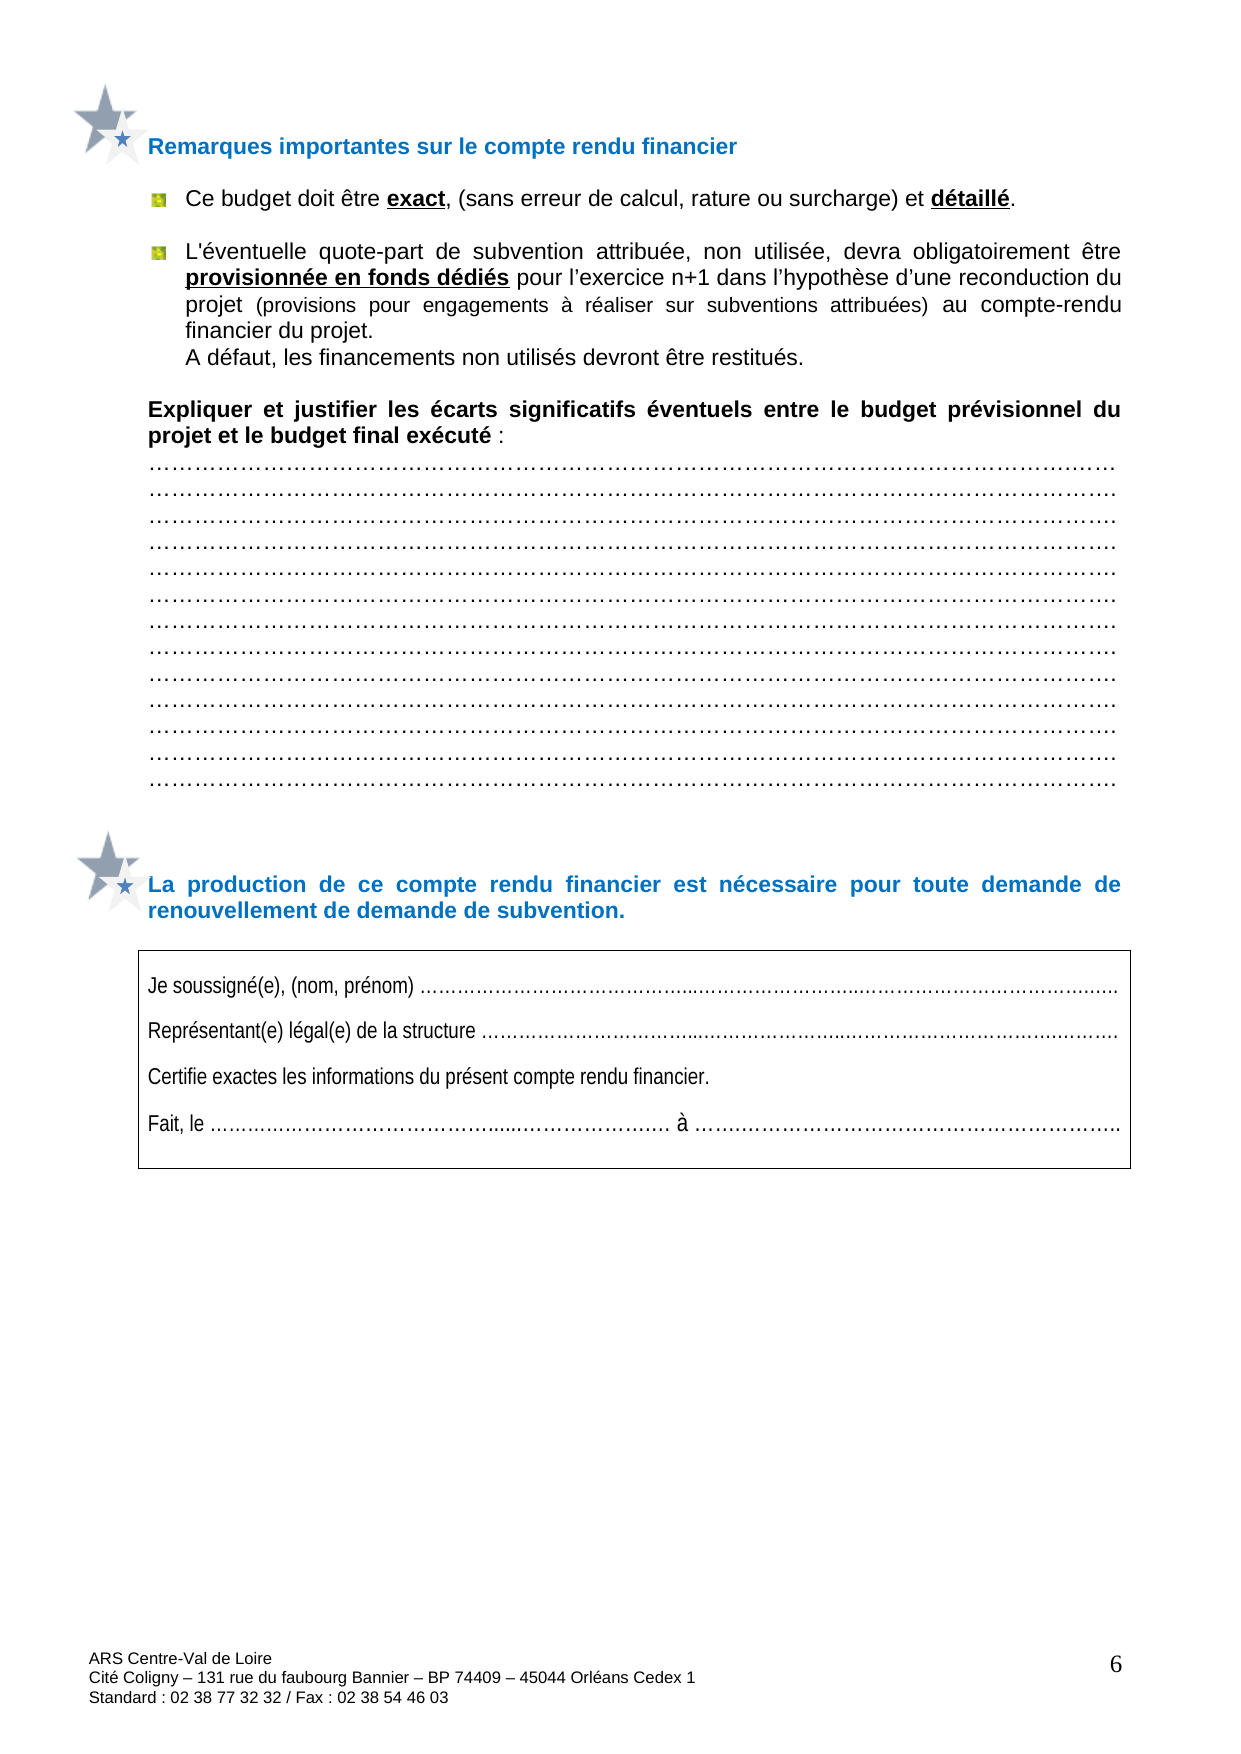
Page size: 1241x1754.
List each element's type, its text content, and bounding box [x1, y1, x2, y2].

text Expliquer et justifier les écarts significatifs éventuels entre le budget prévisionnel du projet et le budget final exécuté : [148, 396, 1122, 449]
text Certifie exactes les informations du présent compte rendu financier. [148, 1063, 1122, 1089]
text ………………………………………………………………………………………………………………. [148, 660, 1122, 686]
list L'éventuelle quote-part de subvention attribuée, non utilisée, devra obligatoirement être provisionnée en fonds dédiés pour l’exercice n+1 dans l’hypothèse d’une reconduction du projet (provisions pour engagements à réaliser sur subventions attribuées) au compte-rendu financier du projet. [148, 238, 1122, 343]
text Fait, le ……………………………………......……………….… à …….……………………………………………….. [148, 1108, 1122, 1137]
text ………………………………………………………………………………………………………………. [148, 607, 1122, 633]
text ………………………………………………………………………………………………………………. [148, 739, 1122, 765]
text ………………………………………………………………………………………………………………. [148, 765, 1122, 791]
text ………………………………………………………………………………………………………………. [148, 528, 1122, 554]
list Ce budget doit être exact, (sans erreur de calcul, rature ou surcharge) et détaillé. [148, 185, 1122, 212]
text ………………………………………………………………………………………………………….…… [148, 449, 1122, 475]
text ………………………………………………………………………………………………………………. [148, 475, 1122, 502]
text ………………………………………………………………………………………………………………. [148, 581, 1122, 607]
text ………………………………………………………………………………………………………………. [148, 712, 1122, 739]
text ………………………………………………………………………………………………………………. [148, 633, 1122, 660]
text ………………………………………………………………………………………………………………. [148, 502, 1122, 528]
text Remarques importantes sur le compte rendu financier [148, 133, 1122, 159]
text ………………………………………………………………………………………………………………. [148, 554, 1122, 581]
text ………………………………………………………………………………………………………………. [148, 686, 1122, 712]
picture [148, 190, 166, 207]
text Je soussigné(e), (nom, prénom) ……………………………………...……………………..……………………………….….. [148, 972, 1122, 998]
picture [148, 243, 166, 260]
list A défaut, les financements non utilisés devront être restitués. [185, 343, 1122, 370]
text Représentant(e) légal(e) de la structure ……………………………...…………………..…………………………….………. [148, 1017, 1122, 1044]
text La production de ce compte rendu financier est nécessaire pour toute demande de renouvellement de demande de subvention. [148, 871, 1122, 923]
